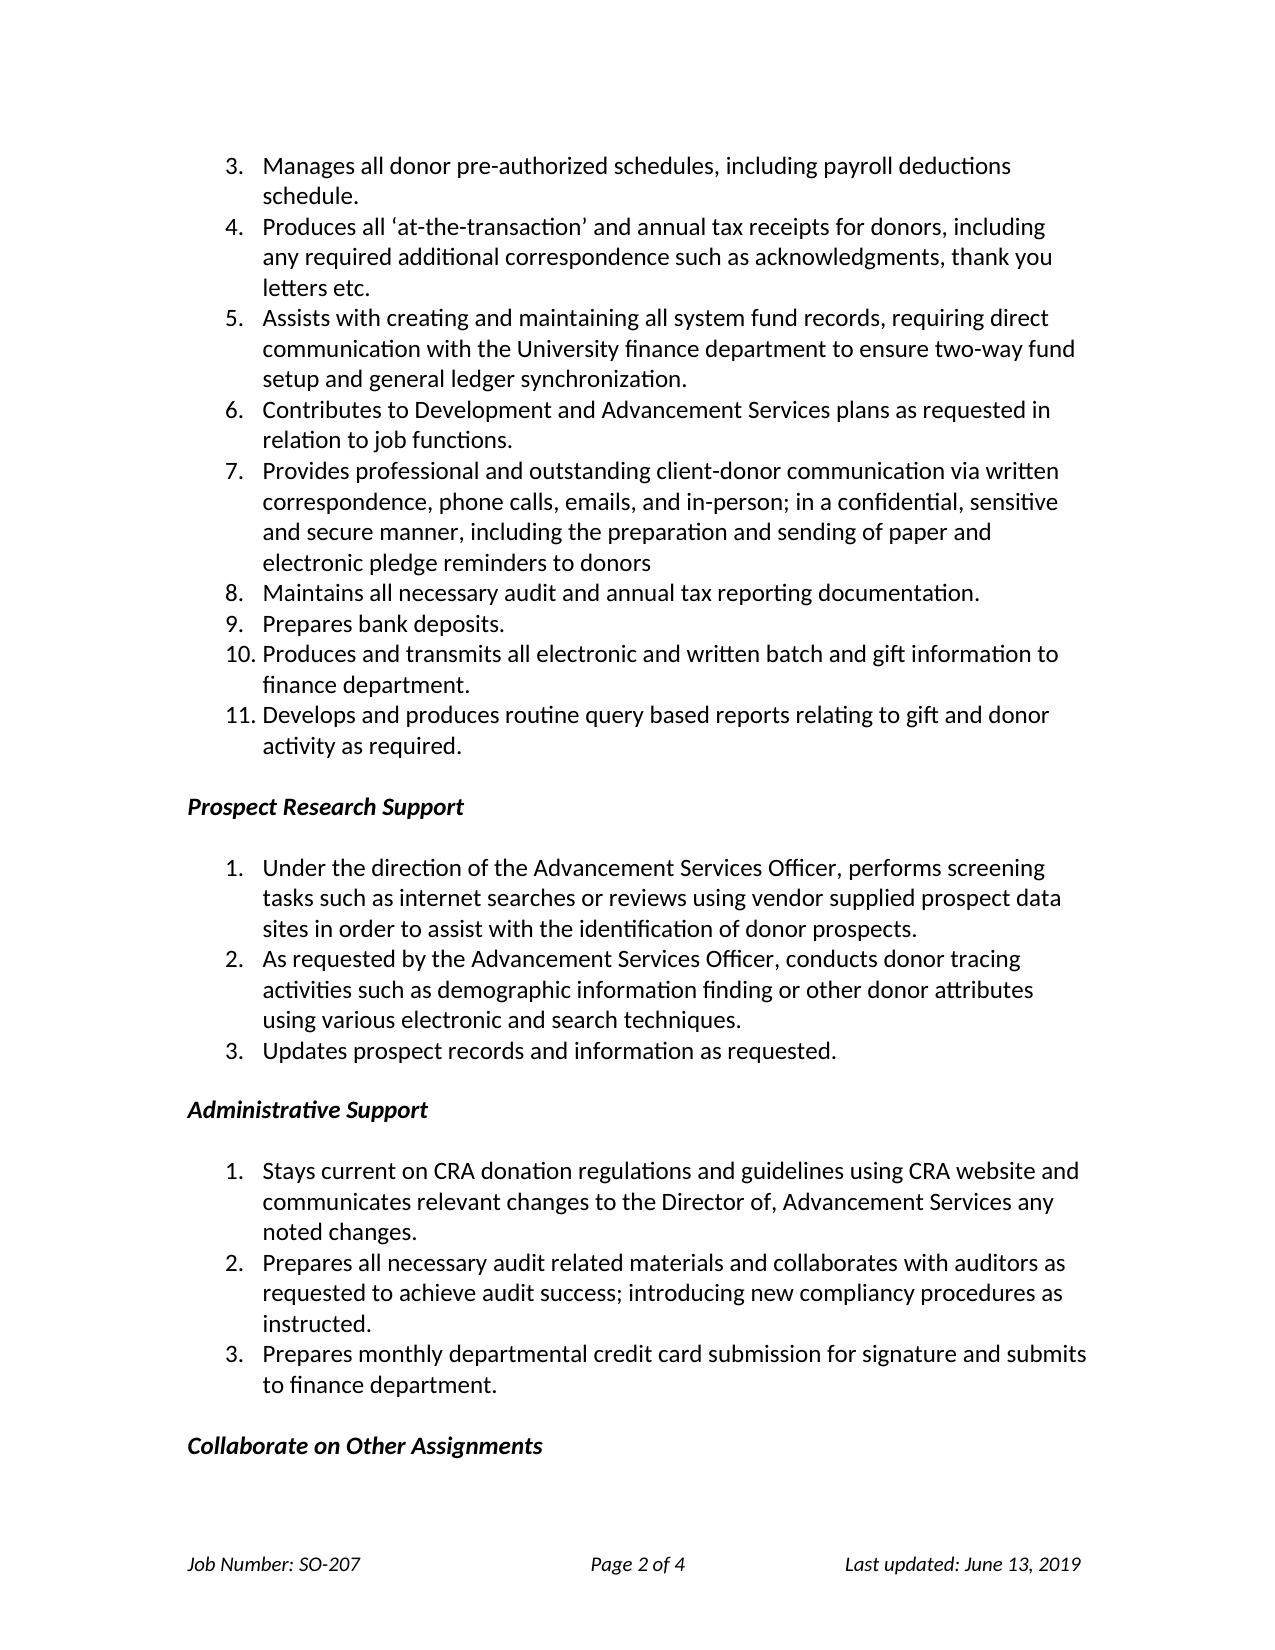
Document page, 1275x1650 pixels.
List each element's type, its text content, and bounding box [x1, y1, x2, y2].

list Stays current on CRA donation regulations and guidelines using CRA website and communicates relevant changes to the Director of, Advancement Services any noted changes. [225, 1155, 1087, 1247]
list Assists with creating and maintaining all system fund records, requiring direct communication with the University finance department to ensure two-way fund setup and general ledger synchronization. [225, 303, 1087, 394]
list Under the direction of the Advancement Services Officer, performs screening tasks such as internet searches or reviews using vendor supplied prospect data sites in order to assist with the identification of donor prospects. [225, 852, 1087, 943]
list Updates prospect records and information as requested. [225, 1035, 1087, 1066]
list As requested by the Advancement Services Officer, conducts donor tracing activities such as demographic information finding or other donor attributes using various electronic and search techniques. [225, 943, 1087, 1035]
list Prepares all necessary audit related materials and collaborates with auditors as requested to achieve audit success; introducing new compliancy procedures as instructed. [225, 1247, 1087, 1338]
text Administrative Support [187, 1094, 1087, 1125]
text Prospect Research Support [187, 791, 1087, 821]
list Produces all ‘at-the-transaction’ and annual tax receipts for donors, including any required additional correspondence such as acknowledgments, thank you letters etc. [225, 211, 1087, 303]
list Prepares bank deposits. [225, 608, 1087, 638]
list Maintains all necessary audit and annual tax reporting documentation. [225, 577, 1087, 608]
list Contributes to Development and Advancement Services plans as requested in relation to job functions. [225, 394, 1087, 455]
list Provides professional and outstanding client-donor communication via written correspondence, phone calls, emails, and in-person; in a confidential, sensitive and secure manner, including the preparation and sending of paper and electronic pledge reminders to donors [225, 455, 1087, 577]
list Manages all donor pre-authorized schedules, including payroll deductions schedule. [225, 150, 1087, 211]
text Collaborate on Other Assignments [187, 1430, 1087, 1461]
list Produces and transmits all electronic and written batch and gift information to finance department. [225, 638, 1087, 699]
list Prepares monthly departmental credit card submission for signature and submits to finance department. [225, 1338, 1087, 1399]
list Develops and produces routine query based reports relating to gift and donor activity as required. [225, 699, 1087, 760]
